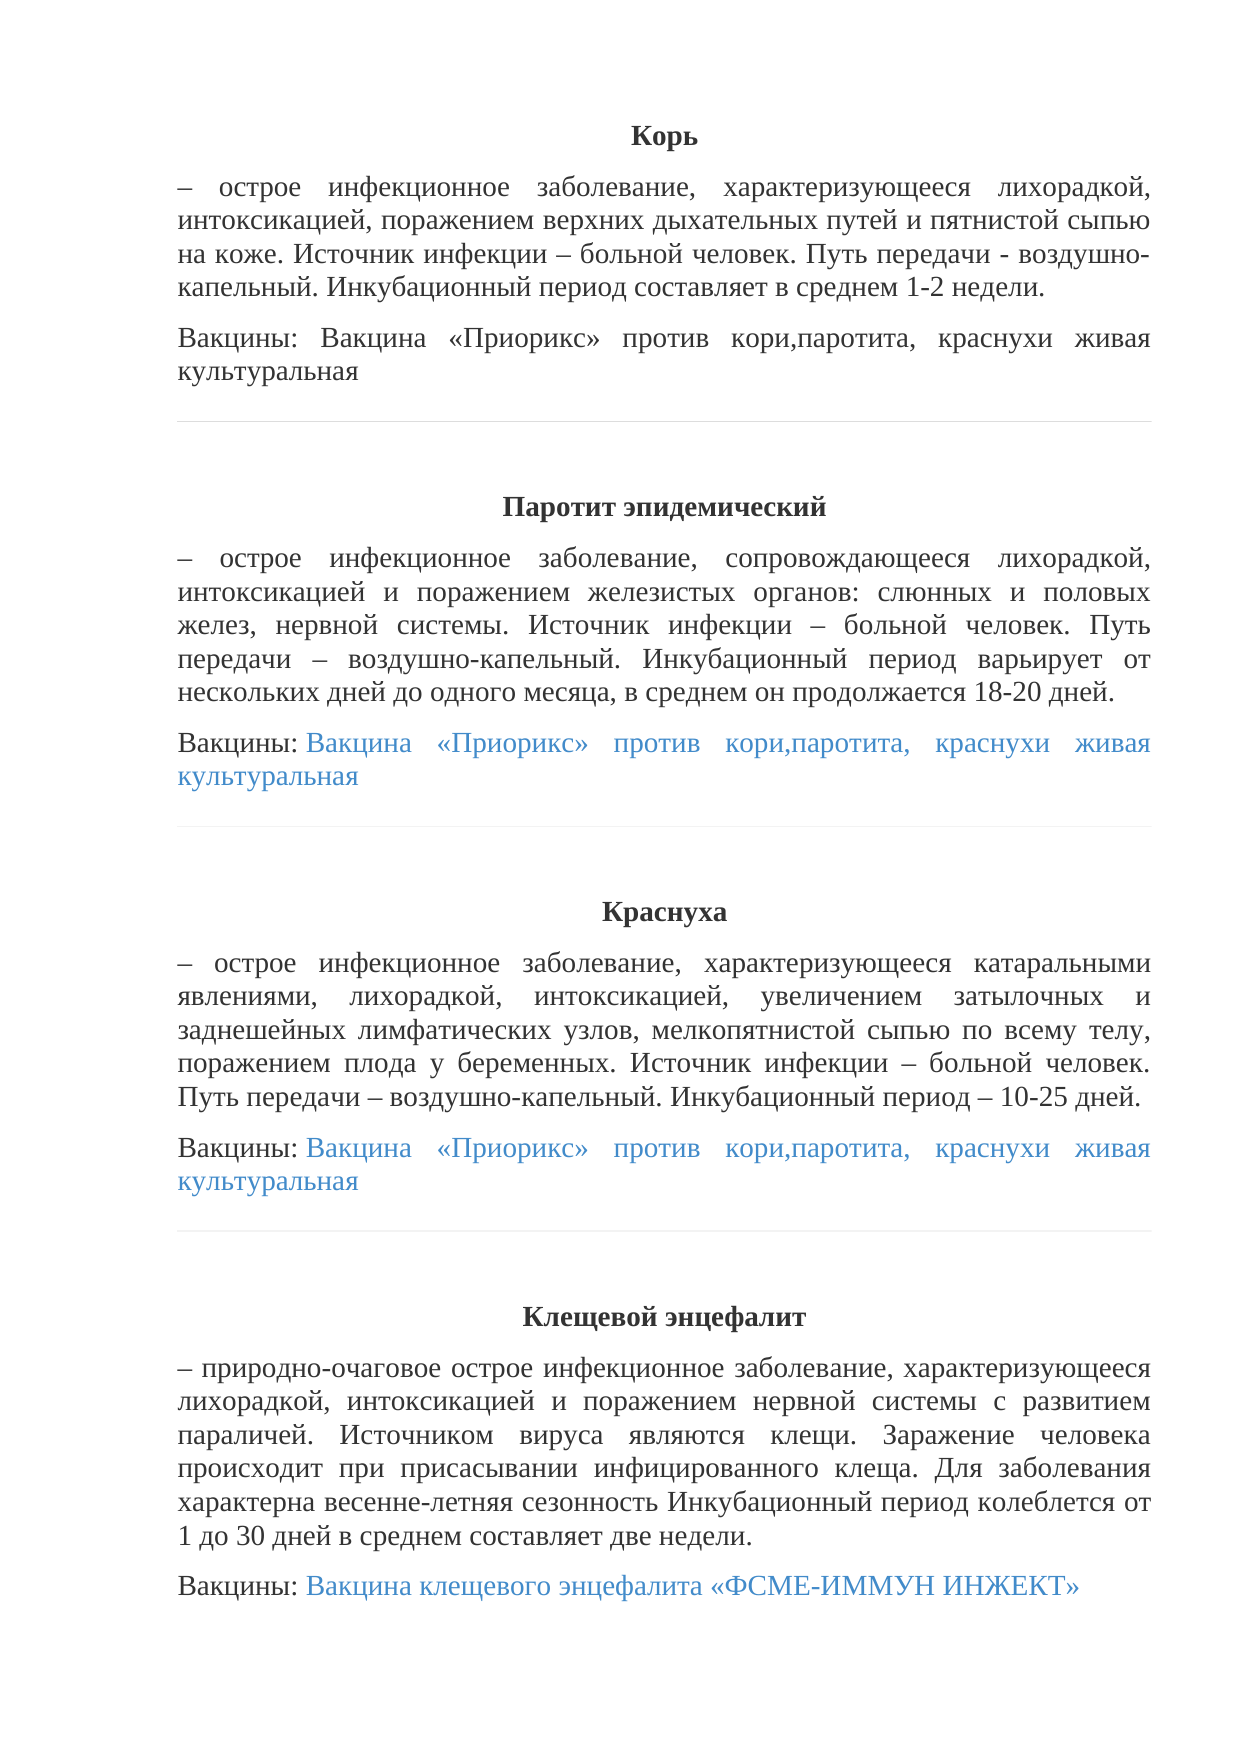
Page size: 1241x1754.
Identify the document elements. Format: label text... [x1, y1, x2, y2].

text – острое инфекционное заболевание, характеризующееся катаральными явлениями, лихорадкой, интоксикацией, увеличением затылочных и заднешейных лимфатических узлов, мелкопятнистой сыпью по всему телу, поражением плода у беременных. Источник инфекции – больной человек. Путь передачи – воздушно-капельный. Инкубационный период – 10-25 дней. [177, 945, 1152, 1113]
text Паротит эпидемический [177, 489, 1152, 523]
text Клещевой энцефалит [177, 1299, 1152, 1333]
text Вакцины: Вакцина клещевого энцефалита «ФСМЕ-ИММУН ИНЖЕКТ» [177, 1568, 1152, 1602]
text – природно-очаговое острое инфекционное заболевание, характеризующееся лихорадкой, интоксикацией и поражением нервной системы с развитием параличей. Источником вируса являются клещи. Заражение человека происходит при присасывании инфицированного клеща. Для заболевания характерна весенне-летняя сезонность Инкубационный период колеблется от 1 до 30 дней в среднем составляет две недели. [177, 1350, 1152, 1551]
text Краснуха [177, 894, 1152, 928]
text Корь [177, 118, 1152, 152]
text – острое инфекционное заболевание, характеризующееся лихорадкой, интоксикацией, поражением верхних дыхательных путей и пятнистой сыпью на коже. Источник инфекции – больной человек. Путь передачи - воздушно-капельный. Инкубационный период составляет в среднем 1-2 недели. [177, 169, 1152, 303]
text Вакцины: Вакцина «Приорикс» против кори,паротита, краснухи живая культуральная [177, 1130, 1152, 1197]
text – острое инфекционное заболевание, сопровождающееся лихорадкой, интоксикацией и поражением железистых органов: слюнных и половых желез, нервной системы. Источник инфекции – больной человек. Путь передачи – воздушно-капельный. Инкубационный период варьирует от нескольких дней до одного месяца, в среднем он продолжается 18-20 дней. [177, 540, 1152, 708]
text Вакцины: Вакцина «Приорикс» против кори,паротита, краснухи живая культуральная [177, 725, 1152, 792]
text Вакцины: Вакцина «Приорикс» против кори,паротита, краснухи живая культуральная [177, 320, 1152, 387]
